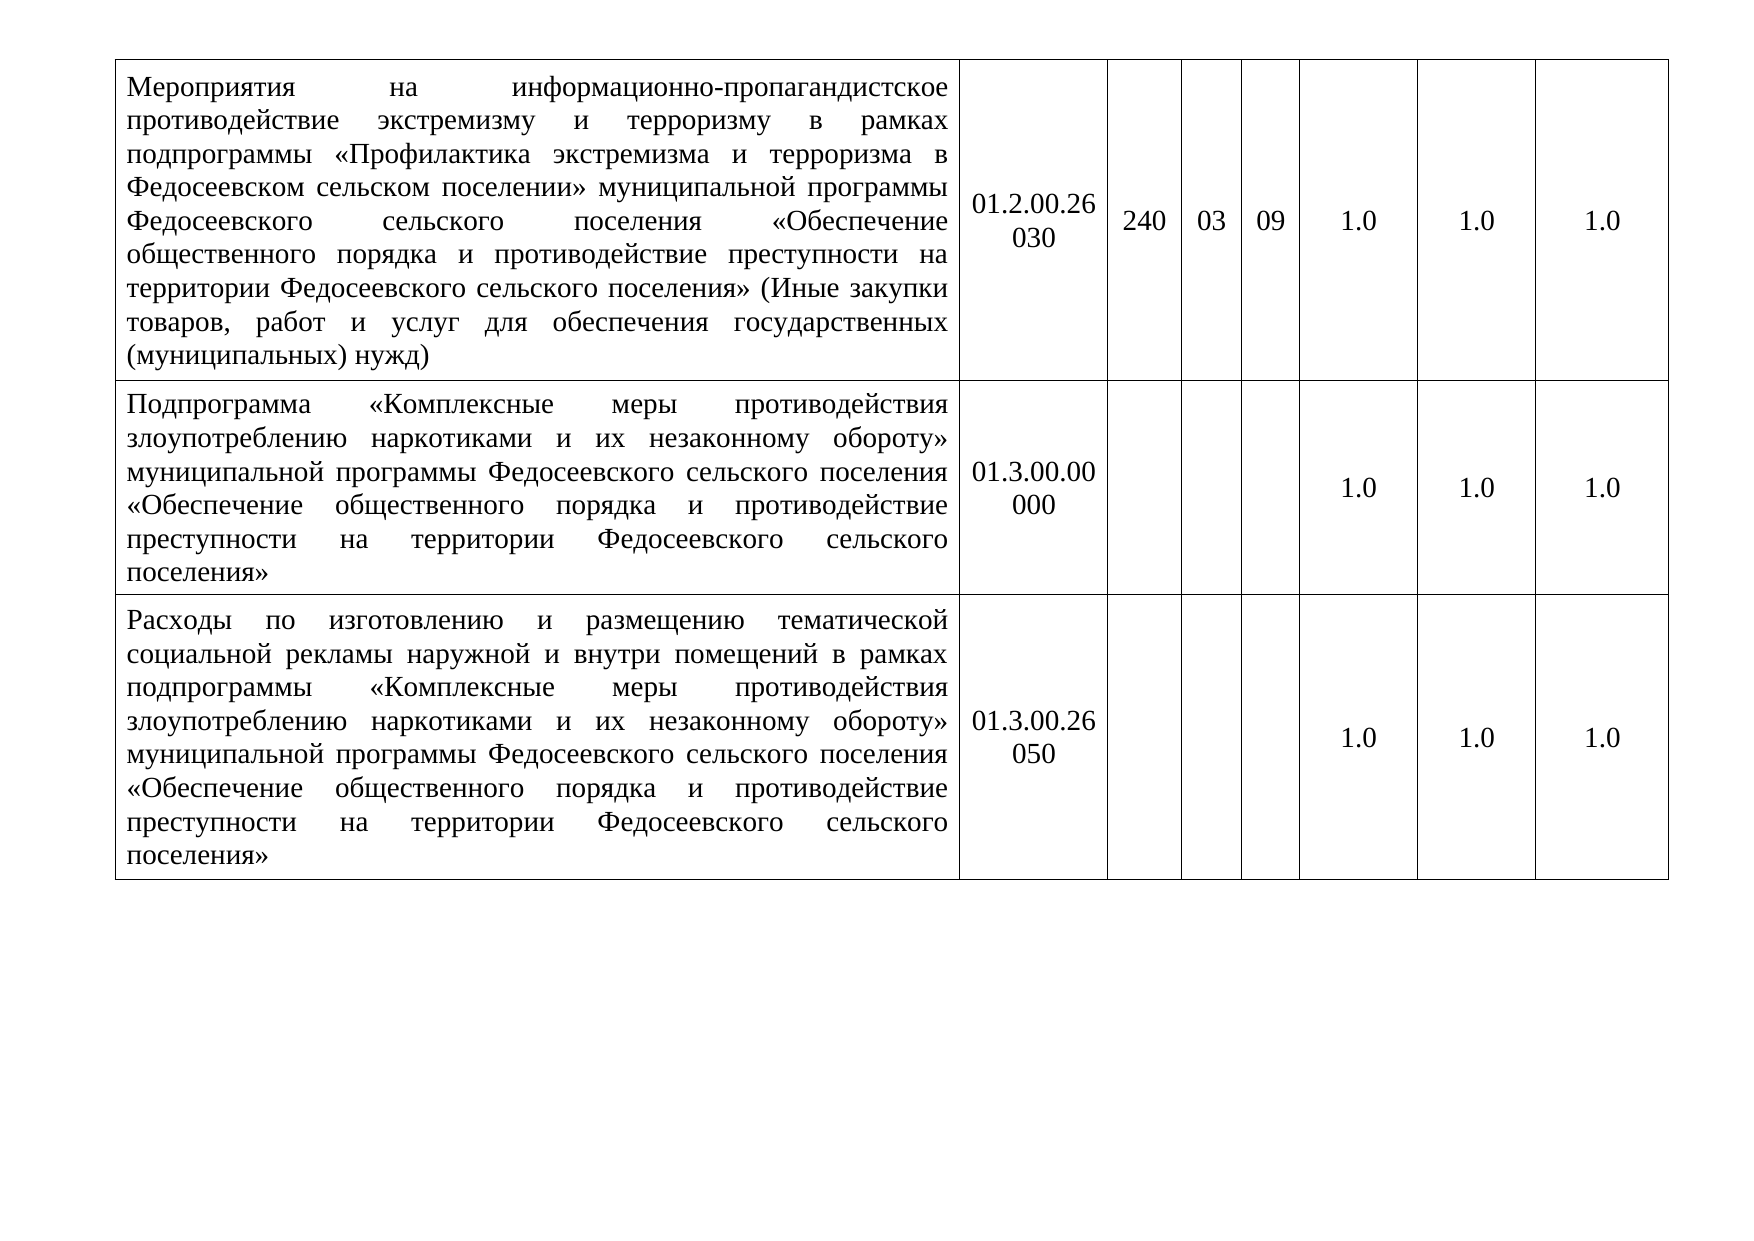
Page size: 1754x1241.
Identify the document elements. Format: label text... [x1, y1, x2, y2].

table_cell 1.0 [1300, 595, 1417, 879]
table_cell 1.0 [1536, 60, 1668, 380]
table_cell [1108, 595, 1181, 879]
table_cell 03 [1182, 60, 1241, 380]
table_cell 1.0 [1418, 595, 1535, 879]
table_cell 09 [1242, 60, 1299, 380]
table_cell 1.0 [1418, 60, 1535, 380]
table_cell [1242, 595, 1299, 879]
table_cell [1242, 381, 1299, 593]
table_cell 01.2.00.26030 [960, 60, 1107, 380]
table_cell 1.0 [1418, 381, 1535, 593]
table_cell Подпрограмма «Комплексные меры противодействия злоупотреблению наркотиками и их незаконному обороту» муниципальной программы Федосеевского сельского поселения «Обеспечение общественного порядка и противодействие преступности на территории Федосеевского сельского поселения» [116, 381, 959, 593]
table_cell 1.0 [1300, 381, 1417, 593]
table_cell Расходы по изготовлению и размещению тематической социальной рекламы наружной и внутри помещений в рамках подпрограммы «Комплексные меры противодействия злоупотреблению наркотиками и их незаконному обороту» муниципальной программы Федосеевского сельского поселения «Обеспечение общественного порядка и противодействие преступности на территории Федосеевского сельского поселения» [116, 595, 959, 879]
table_cell Мероприятия на информационно-пропагандистское противодействие экстремизму и терроризму в рамках подпрограммы «Профилактика экстремизма и терроризма в Федосеевском сельском поселении» муниципальной программы Федосеевского сельского поселения «Обеспечение общественного порядка и противодействие преступности на территории Федосеевского сельского поселения» (Иные закупки товаров, работ и услуг для обеспечения государственных (муниципальных) нужд) [116, 60, 959, 380]
table_cell 01.3.00.26050 [960, 595, 1107, 879]
table_cell [1182, 381, 1241, 593]
table_cell 1.0 [1300, 60, 1417, 380]
table_cell [1108, 381, 1181, 593]
table_cell 1.0 [1536, 595, 1668, 879]
table_cell 1.0 [1536, 381, 1668, 593]
table_cell 01.3.00.00000 [960, 381, 1107, 593]
table_cell 240 [1108, 60, 1181, 380]
table_cell [1182, 595, 1241, 879]
